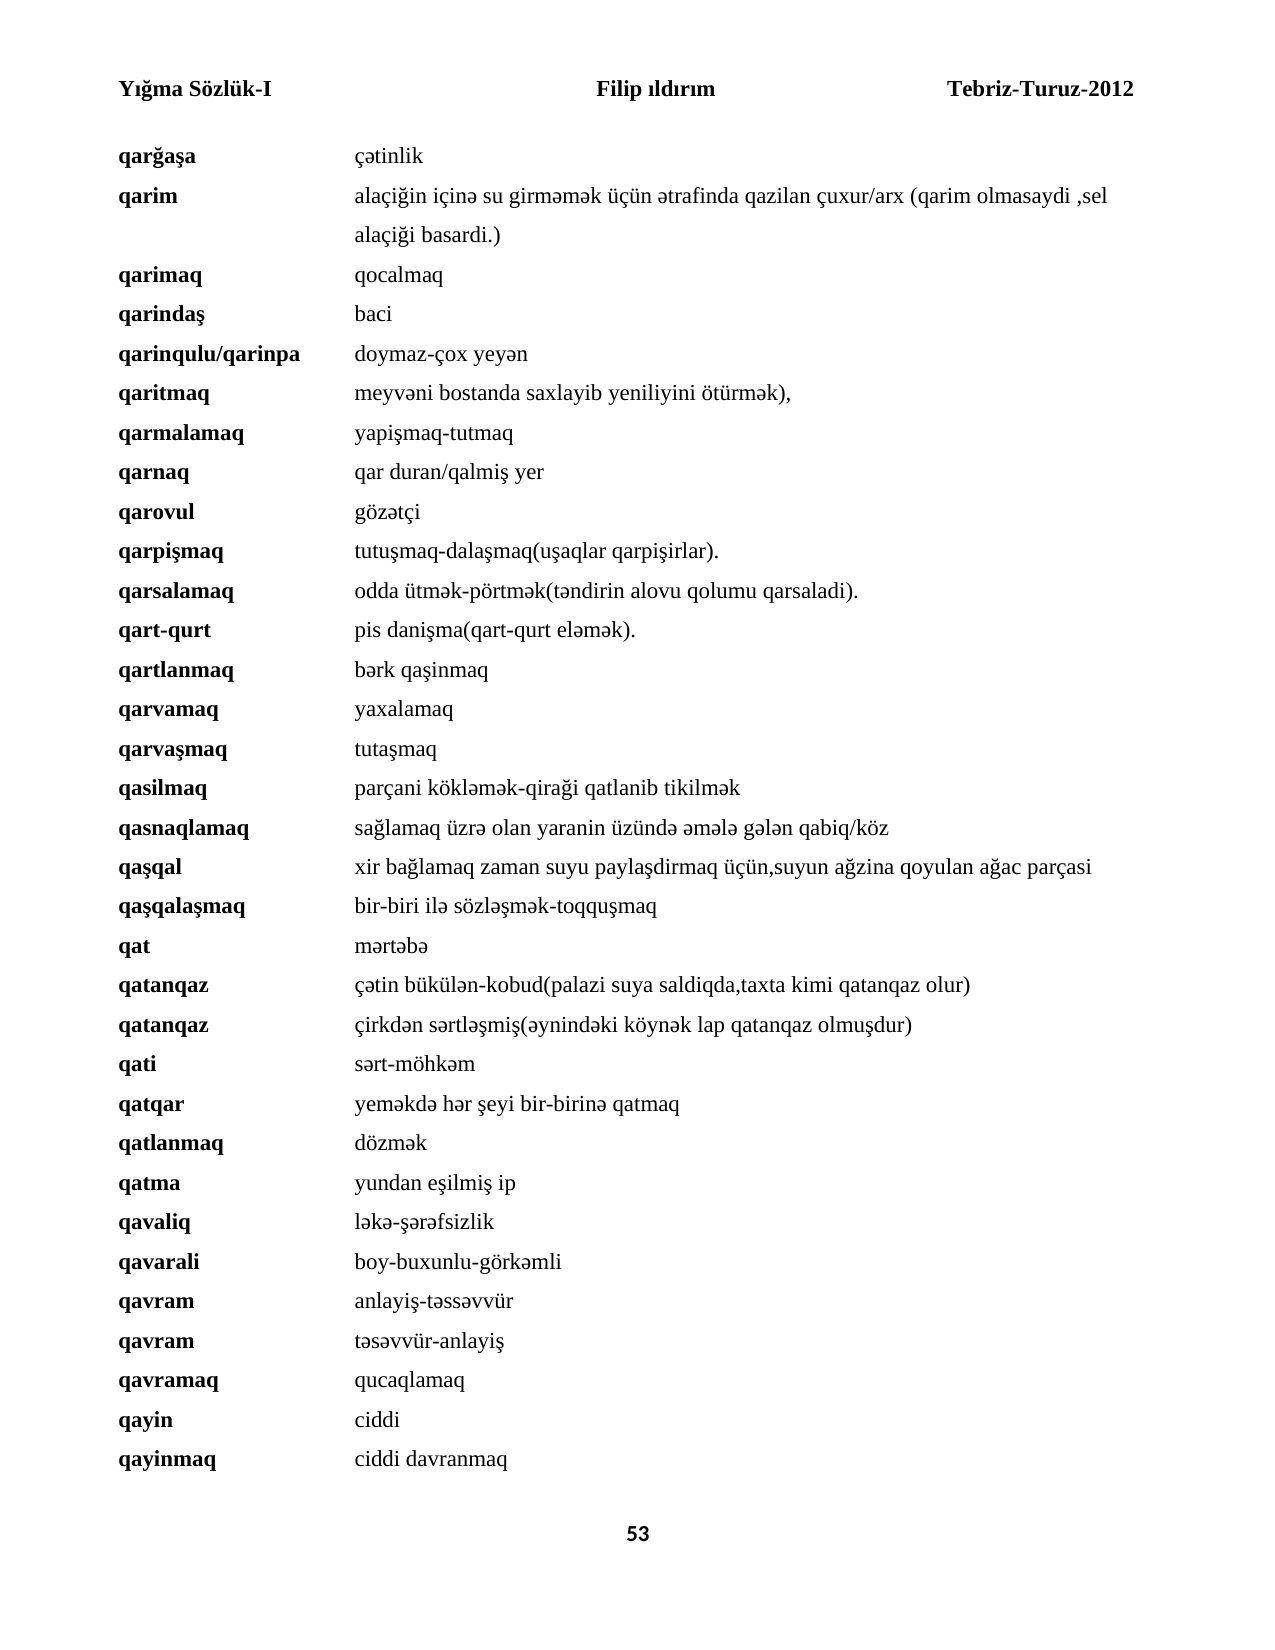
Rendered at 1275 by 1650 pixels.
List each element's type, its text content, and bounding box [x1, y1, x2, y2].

subtitle qati sərt-möhkəm [118, 1051, 1157, 1077]
subtitle qart-qurt pis danişma(qart-qurt eləmək). [118, 616, 1157, 643]
subtitle qarimaq qocalmaq [118, 261, 1157, 287]
subtitle qayin ciddi [118, 1406, 1157, 1432]
subtitle qarim alaçiğin içinə su girməmək üçün ətrafinda qazilan çuxur/arx (qarim olmasaydi ,sel alaçiği basardi.) [118, 182, 1157, 248]
subtitle qarmalamaq yapişmaq-tutmaq [118, 419, 1157, 445]
subtitle qat mərtəbə [118, 932, 1157, 958]
subtitle qaşqal xir bağlamaq zaman suyu paylaşdirmaq üçün,suyun ağzina qoyulan ağac parçasi [118, 853, 1157, 879]
subtitle qavram təsəvvür-anlayiş [118, 1327, 1157, 1353]
subtitle qarinqulu/qarinpa doymaz-çox yeyən [118, 340, 1157, 366]
subtitle qaşqalaşmaq bir-biri ilə sözləşmək-toqquşmaq [118, 893, 1157, 919]
subtitle qatanqaz çirkdən sərtləşmiş(əynindəki köynək lap qatanqaz olmuşdur) [118, 1011, 1157, 1037]
subtitle qartlanmaq bərk qaşinmaq [118, 656, 1157, 682]
subtitle qayinmaq ciddi davranmaq [118, 1445, 1157, 1472]
subtitle qavramaq qucaqlamaq [118, 1366, 1157, 1393]
subtitle qarpişmaq tutuşmaq-dalaşmaq(uşaqlar qarpişirlar). [118, 537, 1157, 564]
subtitle qarvaşmaq tutaşmaq [118, 735, 1157, 761]
subtitle qavarali boy-buxunlu-görkəmli [118, 1248, 1157, 1274]
subtitle qarvamaq yaxalamaq [118, 695, 1157, 722]
subtitle qavram anlayiş-təssəvvür [118, 1287, 1157, 1314]
subtitle qarsalamaq odda ütmək-pörtmək(təndirin alovu qolumu qarsaladi). [118, 577, 1157, 603]
subtitle qatanqaz çətin bükülən-kobud(palazi suya saldiqda,taxta kimi qatanqaz olur) [118, 972, 1157, 998]
subtitle qavaliq ləkə-şərəfsizlik [118, 1208, 1157, 1235]
subtitle qasnaqlamaq sağlamaq üzrə olan yaranin üzündə əmələ gələn qabiq/köz [118, 814, 1157, 840]
subtitle qatqar yeməkdə hər şeyi bir-birinə qatmaq [118, 1090, 1157, 1116]
subtitle qarnaq qar duran/qalmiş yer [118, 458, 1157, 485]
subtitle qarovul gözətçi [118, 498, 1157, 524]
subtitle qasilmaq parçani kökləmək-qiraği qatlanib tikilmək [118, 774, 1157, 801]
subtitle qatlanmaq dözmək [118, 1129, 1157, 1156]
subtitle qarindaş baci [118, 300, 1157, 327]
subtitle qatma yundan eşilmiş ip [118, 1169, 1157, 1195]
subtitle qarğaşa çətinlik [118, 142, 1157, 169]
subtitle qaritmaq meyvəni bostanda saxlayib yeniliyini ötürmək), [118, 379, 1157, 406]
